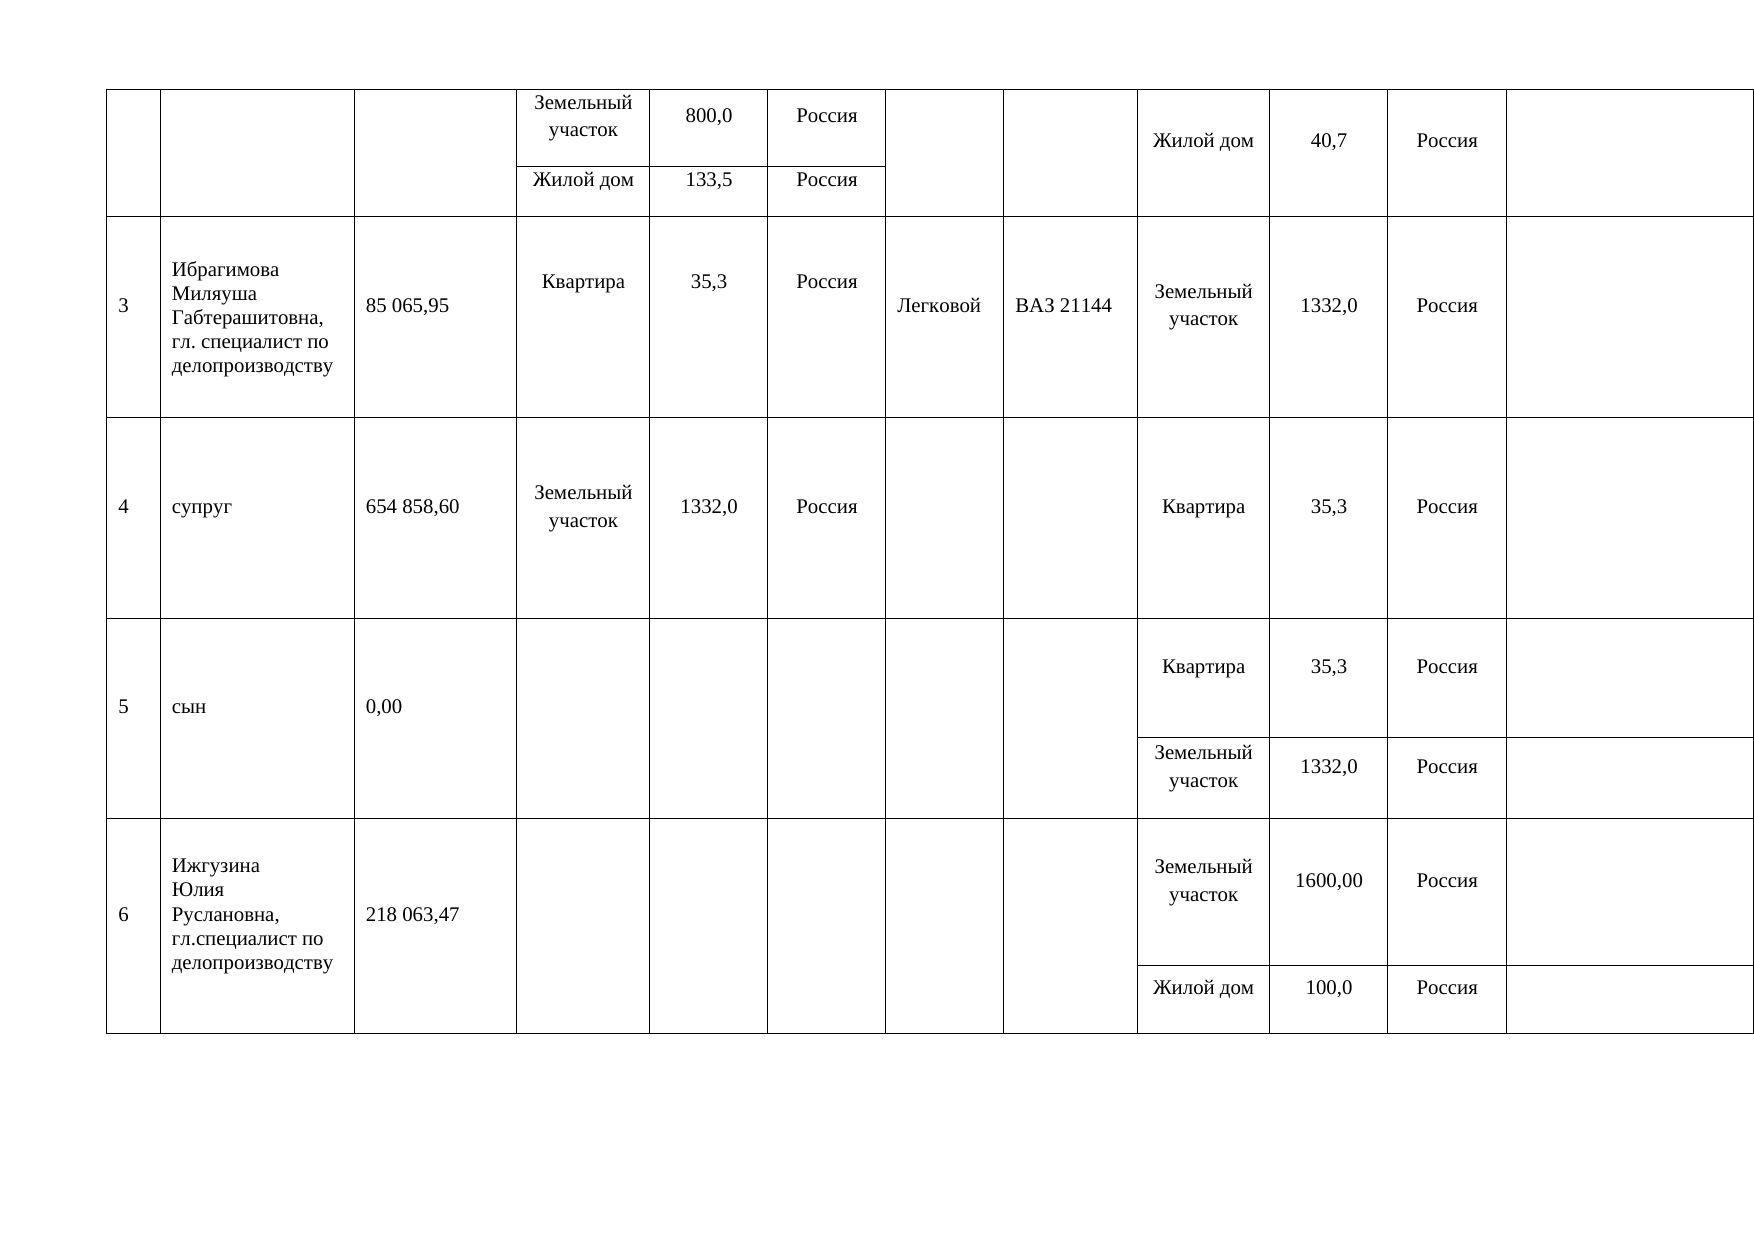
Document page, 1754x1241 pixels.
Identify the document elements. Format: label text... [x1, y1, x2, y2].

table_cell [1004, 819, 1137, 1033]
table_cell Россия [1388, 619, 1506, 737]
table_cell [768, 819, 885, 1033]
table_cell 654 858,60 [355, 418, 516, 618]
table_cell 6 [107, 819, 160, 1033]
table_cell Квартира [1138, 619, 1269, 737]
table_cell Россия [768, 418, 885, 618]
table_cell Жилой дом [517, 167, 649, 216]
table_cell [517, 619, 649, 818]
table_cell Земельный участок [1138, 819, 1269, 965]
table_cell 100,0 [1270, 966, 1387, 1033]
table_cell [1507, 217, 1753, 417]
table_cell [1507, 90, 1753, 216]
table_cell Земельный участок [1138, 738, 1269, 818]
table_cell Легковой [886, 217, 1003, 417]
table_cell [1507, 738, 1753, 818]
table_cell Жилой дом [1138, 966, 1269, 1033]
table_cell 133,5 [650, 167, 767, 216]
table_cell Россия [1388, 90, 1506, 216]
table_cell [1507, 819, 1753, 965]
table_cell [886, 819, 1003, 1033]
table_cell [650, 619, 767, 818]
table_cell Россия [1388, 217, 1506, 417]
table_cell 35,3 [1270, 619, 1387, 737]
table_cell Россия [768, 167, 885, 216]
table_cell 218 063,47 [355, 819, 516, 1033]
table_cell 40,7 [1270, 90, 1387, 216]
table_cell Россия [768, 217, 885, 417]
table_cell Россия [1388, 418, 1506, 618]
table_cell 35,3 [650, 217, 767, 417]
table_cell [1004, 418, 1137, 618]
table_cell 1332,0 [650, 418, 767, 618]
table_cell 1332,0 [1270, 738, 1387, 818]
table_cell 0,00 [355, 619, 516, 818]
table_cell [1507, 619, 1753, 737]
table_cell ВАЗ 21144 [1004, 217, 1137, 417]
table_cell Земельный участок [517, 90, 649, 166]
table_cell 1332,0 [1270, 217, 1387, 417]
table_cell [1507, 966, 1753, 1033]
table_cell Россия [1388, 738, 1506, 818]
table_cell Ижгузина Юлия Руслановна, гл.специалист по делопроизводству [161, 819, 354, 1033]
table_cell [886, 619, 1003, 818]
table_cell Россия [1388, 966, 1506, 1033]
table_cell Квартира [1138, 418, 1269, 618]
table_cell [1004, 619, 1137, 818]
table_cell 85 065,95 [355, 217, 516, 417]
table_cell 4 [107, 418, 160, 618]
table_cell [886, 418, 1003, 618]
table_cell [768, 619, 885, 818]
table_cell Земельный участок [1138, 217, 1269, 417]
table_cell супруг [161, 418, 354, 618]
table_cell Жилой дом [1138, 90, 1269, 216]
table_cell [517, 819, 649, 1033]
table_cell [650, 819, 767, 1033]
table_cell [1507, 418, 1753, 618]
table_cell Ибрагимова Миляуша Габтерашитовна, гл. специалист по делопроизводству [161, 217, 354, 417]
table_cell сын [161, 619, 354, 818]
table_cell Квартира [517, 217, 649, 417]
table_cell 5 [107, 619, 160, 818]
table_cell Земельный участок [517, 418, 649, 618]
table_cell 1600,00 [1270, 819, 1387, 965]
table_cell Россия [768, 90, 885, 166]
table_cell Россия [1388, 819, 1506, 965]
table_cell 35,3 [1270, 418, 1387, 618]
table_cell 3 [107, 217, 160, 417]
table_cell 800,0 [650, 90, 767, 166]
